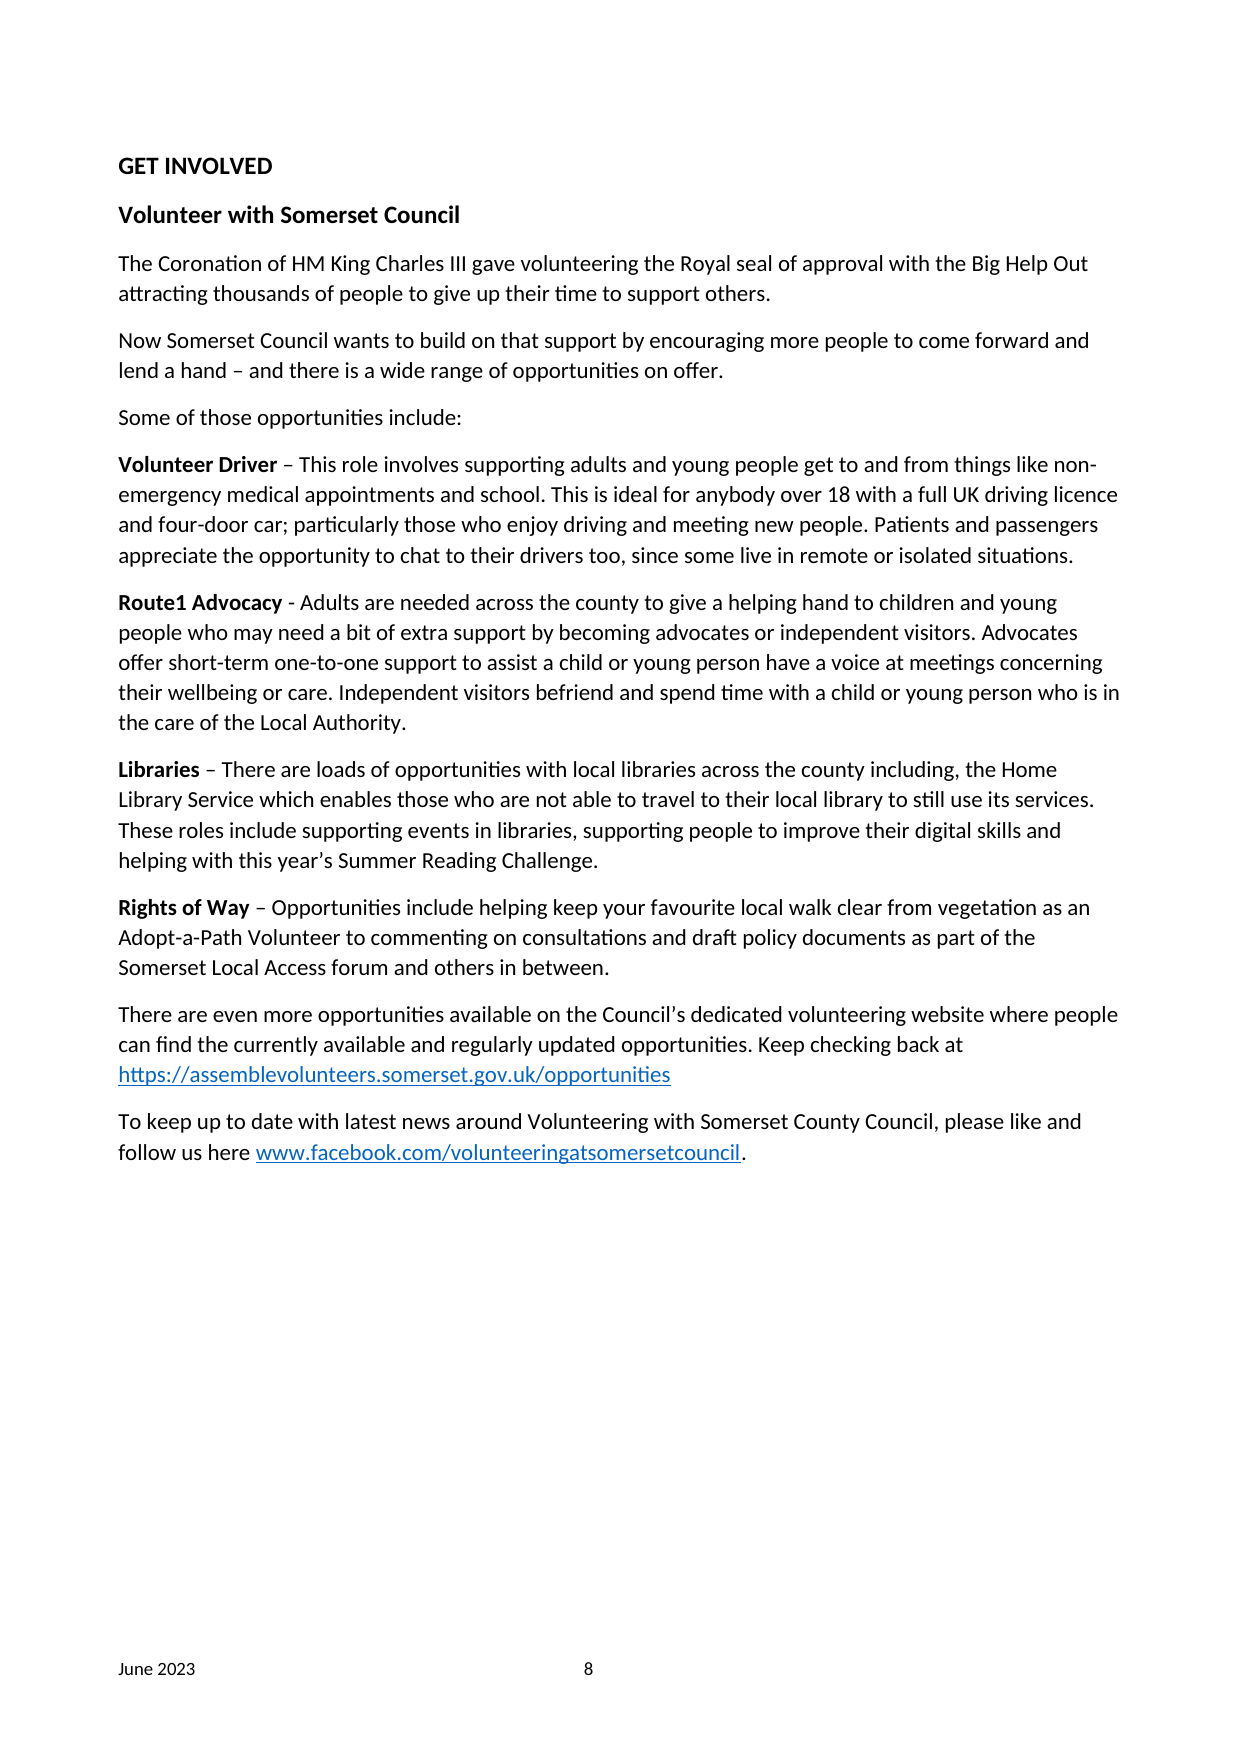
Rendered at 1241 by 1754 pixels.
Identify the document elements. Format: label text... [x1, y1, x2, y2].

text The Coronation of HM King Charles III gave volunteering the Royal seal of approval with the Big Help Out attracting thousands of people to give up their time to support others. [118, 249, 1122, 307]
text Volunteer Driver – This role involves supporting adults and young people get to and from things like non-emergency medical appointments and school. This is ideal for anybody over 18 with a full UK driving licence and four-door car; particularly those who enjoy driving and meeting new people. Patients and passengers appreciate the opportunity to chat to their drivers too, since some live in remote or isolated situations. [118, 450, 1122, 569]
text Now Somerset Council wants to build on that support by encouraging more people to come forward and lend a hand – and there is a wide range of opportunities on offer. [118, 326, 1122, 384]
text Volunteer with Somerset Council [118, 199, 1122, 230]
text Route1 Advocacy - Adults are needed across the county to give a helping hand to children and young people who may need a bit of extra support by becoming advocates or independent visitors. Advocates offer short-term one-to-one support to assist a child or young person have a voice at meetings concerning their wellbeing or care. Independent visitors befriend and spend time with a child or young person who is in the care of the Local Authority. [118, 588, 1122, 737]
text There are even more opportunities available on the Council’s dedicated volunteering website where people can find the currently available and regularly updated opportunities. Keep checking back at https://assemblevolunteers.somerset.gov.uk/opportunities [118, 1000, 1122, 1089]
text Libraries – There are loads of opportunities with local libraries across the county including, the Home Library Service which enables those who are not able to travel to their local library to still use its services. These roles include supporting events in libraries, supporting people to improve their digital skills and helping with this year’s Summer Reading Challenge. [118, 755, 1122, 874]
text Rights of Way – Opportunities include helping keep your favourite local walk clear from vegetation as an Adopt-a-Path Volunteer to commenting on consultations and draft policy documents as part of the Somerset Local Access forum and others in between. [118, 893, 1122, 981]
text Some of those opportunities include: [118, 403, 1122, 431]
text GET INVOLVED [118, 150, 1122, 181]
text To keep up to date with latest news around Volunteering with Somerset County Council, please like and follow us here www.facebook.com/volunteeringatsomersetcouncil. [118, 1107, 1122, 1166]
